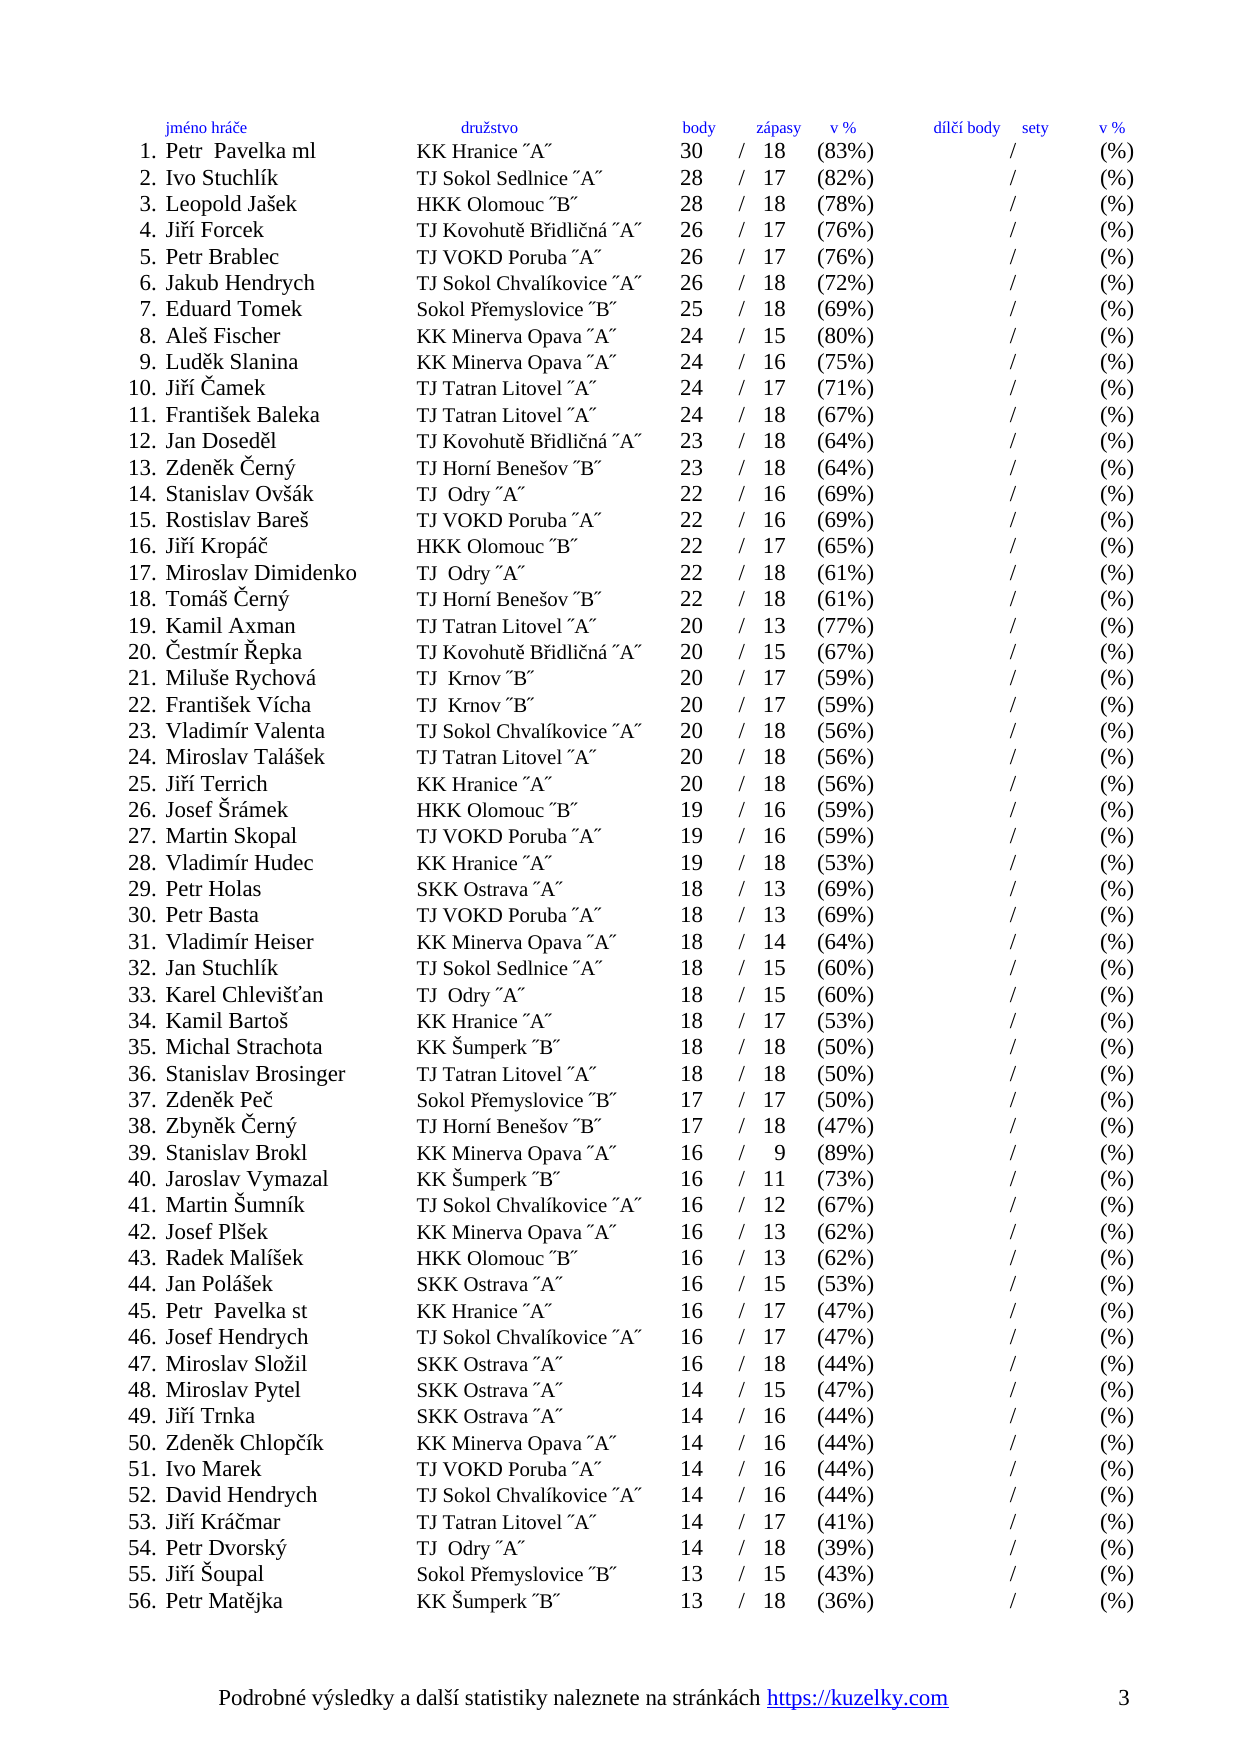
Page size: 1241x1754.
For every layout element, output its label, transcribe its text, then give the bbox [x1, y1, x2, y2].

text 24. Miroslav Talášek TJ Tatran Litovel ˝A˝ 20 / 18 (56%) / (%) [106, 743, 1134, 770]
text 40. Jaroslav Vymazal KK Šumperk ˝B˝ 16 / 11 (73%) / (%) [106, 1165, 1134, 1191]
text 28. Vladimír Hudec KK Hranice ˝A˝ 19 / 18 (53%) / (%) [106, 849, 1134, 875]
text 9. Luděk Slanina KK Minerva Opava ˝A˝ 24 / 16 (75%) / (%) [106, 348, 1134, 374]
text 46. Josef Hendrych TJ Sokol Chvalíkovice ˝A˝ 16 / 17 (47%) / (%) [106, 1323, 1134, 1349]
text 7. Eduard Tomek Sokol Přemyslovice ˝B˝ 25 / 18 (69%) / (%) [106, 295, 1134, 322]
text 21. Miluše Rychová TJ Krnov ˝B˝ 20 / 17 (59%) / (%) [106, 664, 1134, 691]
text 54. Petr Dvorský TJ Odry ˝A˝ 14 / 18 (39%) / (%) [106, 1534, 1134, 1560]
text 44. Jan Polášek SKK Ostrava ˝A˝ 16 / 15 (53%) / (%) [106, 1271, 1134, 1297]
text 20. Čestmír Řepka TJ Kovohutě Břidličná ˝A˝ 20 / 15 (67%) / (%) [106, 638, 1134, 664]
text 27. Martin Skopal TJ VOKD Poruba ˝A˝ 19 / 16 (59%) / (%) [106, 822, 1134, 849]
text 1. Petr Pavelka ml KK Hranice ˝A˝ 30 / 18 (83%) / (%) [106, 137, 1134, 164]
text 37. Zdeněk Peč Sokol Přemyslovice ˝B˝ 17 / 17 (50%) / (%) [106, 1086, 1134, 1112]
text 17. Miroslav Dimidenko TJ Odry ˝A˝ 22 / 18 (61%) / (%) [106, 559, 1134, 585]
text 29. Petr Holas SKK Ostrava ˝A˝ 18 / 13 (69%) / (%) [106, 875, 1134, 902]
text 52. David Hendrych TJ Sokol Chvalíkovice ˝A˝ 14 / 16 (44%) / (%) [106, 1481, 1134, 1508]
text 2. Ivo Stuchlík TJ Sokol Sedlnice ˝A˝ 28 / 17 (82%) / (%) [106, 164, 1134, 190]
text 51. Ivo Marek TJ VOKD Poruba ˝A˝ 14 / 16 (44%) / (%) [106, 1455, 1134, 1481]
text 34. Kamil Bartoš KK Hranice ˝A˝ 18 / 17 (53%) / (%) [106, 1007, 1134, 1033]
text 23. Vladimír Valenta TJ Sokol Chvalíkovice ˝A˝ 20 / 18 (56%) / (%) [106, 717, 1134, 743]
text 47. Miroslav Složil SKK Ostrava ˝A˝ 16 / 18 (44%) / (%) [106, 1349, 1134, 1376]
text 10. Jiří Čamek TJ Tatran Litovel ˝A˝ 24 / 17 (71%) / (%) [106, 374, 1134, 401]
text 32. Jan Stuchlík TJ Sokol Sedlnice ˝A˝ 18 / 15 (60%) / (%) [106, 954, 1134, 981]
text 53. Jiří Kráčmar TJ Tatran Litovel ˝A˝ 14 / 17 (41%) / (%) [106, 1508, 1134, 1534]
text 16. Jiří Kropáč HKK Olomouc ˝B˝ 22 / 17 (65%) / (%) [106, 533, 1134, 559]
text 3. Leopold Jašek HKK Olomouc ˝B˝ 28 / 18 (78%) / (%) [106, 190, 1134, 216]
text 36. Stanislav Brosinger TJ Tatran Litovel ˝A˝ 18 / 18 (50%) / (%) [106, 1060, 1134, 1086]
text 6. Jakub Hendrych TJ Sokol Chvalíkovice ˝A˝ 26 / 18 (72%) / (%) [106, 269, 1134, 295]
text 49. Jiří Trnka SKK Ostrava ˝A˝ 14 / 16 (44%) / (%) [106, 1402, 1134, 1429]
text 48. Miroslav Pytel SKK Ostrava ˝A˝ 14 / 15 (47%) / (%) [106, 1376, 1134, 1402]
text 4. Jiří Forcek TJ Kovohutě Břidličná ˝A˝ 26 / 17 (76%) / (%) [106, 216, 1134, 243]
text 41. Martin Šumník TJ Sokol Chvalíkovice ˝A˝ 16 / 12 (67%) / (%) [106, 1191, 1134, 1218]
text 26. Josef Šrámek HKK Olomouc ˝B˝ 19 / 16 (59%) / (%) [106, 796, 1134, 822]
text 39. Stanislav Brokl KK Minerva Opava ˝A˝ 16 / 9 (89%) / (%) [106, 1139, 1134, 1165]
text 50. Zdeněk Chlopčík KK Minerva Opava ˝A˝ 14 / 16 (44%) / (%) [106, 1429, 1134, 1455]
text 11. František Baleka TJ Tatran Litovel ˝A˝ 24 / 18 (67%) / (%) [106, 401, 1134, 427]
text 42. Josef Plšek KK Minerva Opava ˝A˝ 16 / 13 (62%) / (%) [106, 1218, 1134, 1244]
text 30. Petr Basta TJ VOKD Poruba ˝A˝ 18 / 13 (69%) / (%) [106, 902, 1134, 928]
text 45. Petr Pavelka st KK Hranice ˝A˝ 16 / 17 (47%) / (%) [106, 1297, 1134, 1323]
text 56. Petr Matějka KK Šumperk ˝B˝ 13 / 18 (36%) / (%) [106, 1587, 1134, 1613]
text 18. Tomáš Černý TJ Horní Benešov ˝B˝ 22 / 18 (61%) / (%) [106, 585, 1134, 612]
text 31. Vladimír Heiser KK Minerva Opava ˝A˝ 18 / 14 (64%) / (%) [106, 928, 1134, 954]
text 22. František Vícha TJ Krnov ˝B˝ 20 / 17 (59%) / (%) [106, 691, 1134, 717]
text 35. Michal Strachota KK Šumperk ˝B˝ 18 / 18 (50%) / (%) [106, 1033, 1134, 1060]
text jméno hráče družstvo body zápasy v % dílčí body sety v % [106, 118, 1134, 137]
text 25. Jiří Terrich KK Hranice ˝A˝ 20 / 18 (56%) / (%) [106, 770, 1134, 796]
text 43. Radek Malíšek HKK Olomouc ˝B˝ 16 / 13 (62%) / (%) [106, 1244, 1134, 1271]
text 8. Aleš Fischer KK Minerva Opava ˝A˝ 24 / 15 (80%) / (%) [106, 322, 1134, 348]
text 55. Jiří Šoupal Sokol Přemyslovice ˝B˝ 13 / 15 (43%) / (%) [106, 1560, 1134, 1587]
text 13. Zdeněk Černý TJ Horní Benešov ˝B˝ 23 / 18 (64%) / (%) [106, 453, 1134, 480]
text 19. Kamil Axman TJ Tatran Litovel ˝A˝ 20 / 13 (77%) / (%) [106, 612, 1134, 638]
text 33. Karel Chlevišťan TJ Odry ˝A˝ 18 / 15 (60%) / (%) [106, 981, 1134, 1007]
text 14. Stanislav Ovšák TJ Odry ˝A˝ 22 / 16 (69%) / (%) [106, 480, 1134, 506]
text 12. Jan Doseděl TJ Kovohutě Břidličná ˝A˝ 23 / 18 (64%) / (%) [106, 427, 1134, 453]
text 5. Petr Brablec TJ VOKD Poruba ˝A˝ 26 / 17 (76%) / (%) [106, 243, 1134, 269]
text 38. Zbyněk Černý TJ Horní Benešov ˝B˝ 17 / 18 (47%) / (%) [106, 1112, 1134, 1139]
text 15. Rostislav Bareš TJ VOKD Poruba ˝A˝ 22 / 16 (69%) / (%) [106, 506, 1134, 533]
